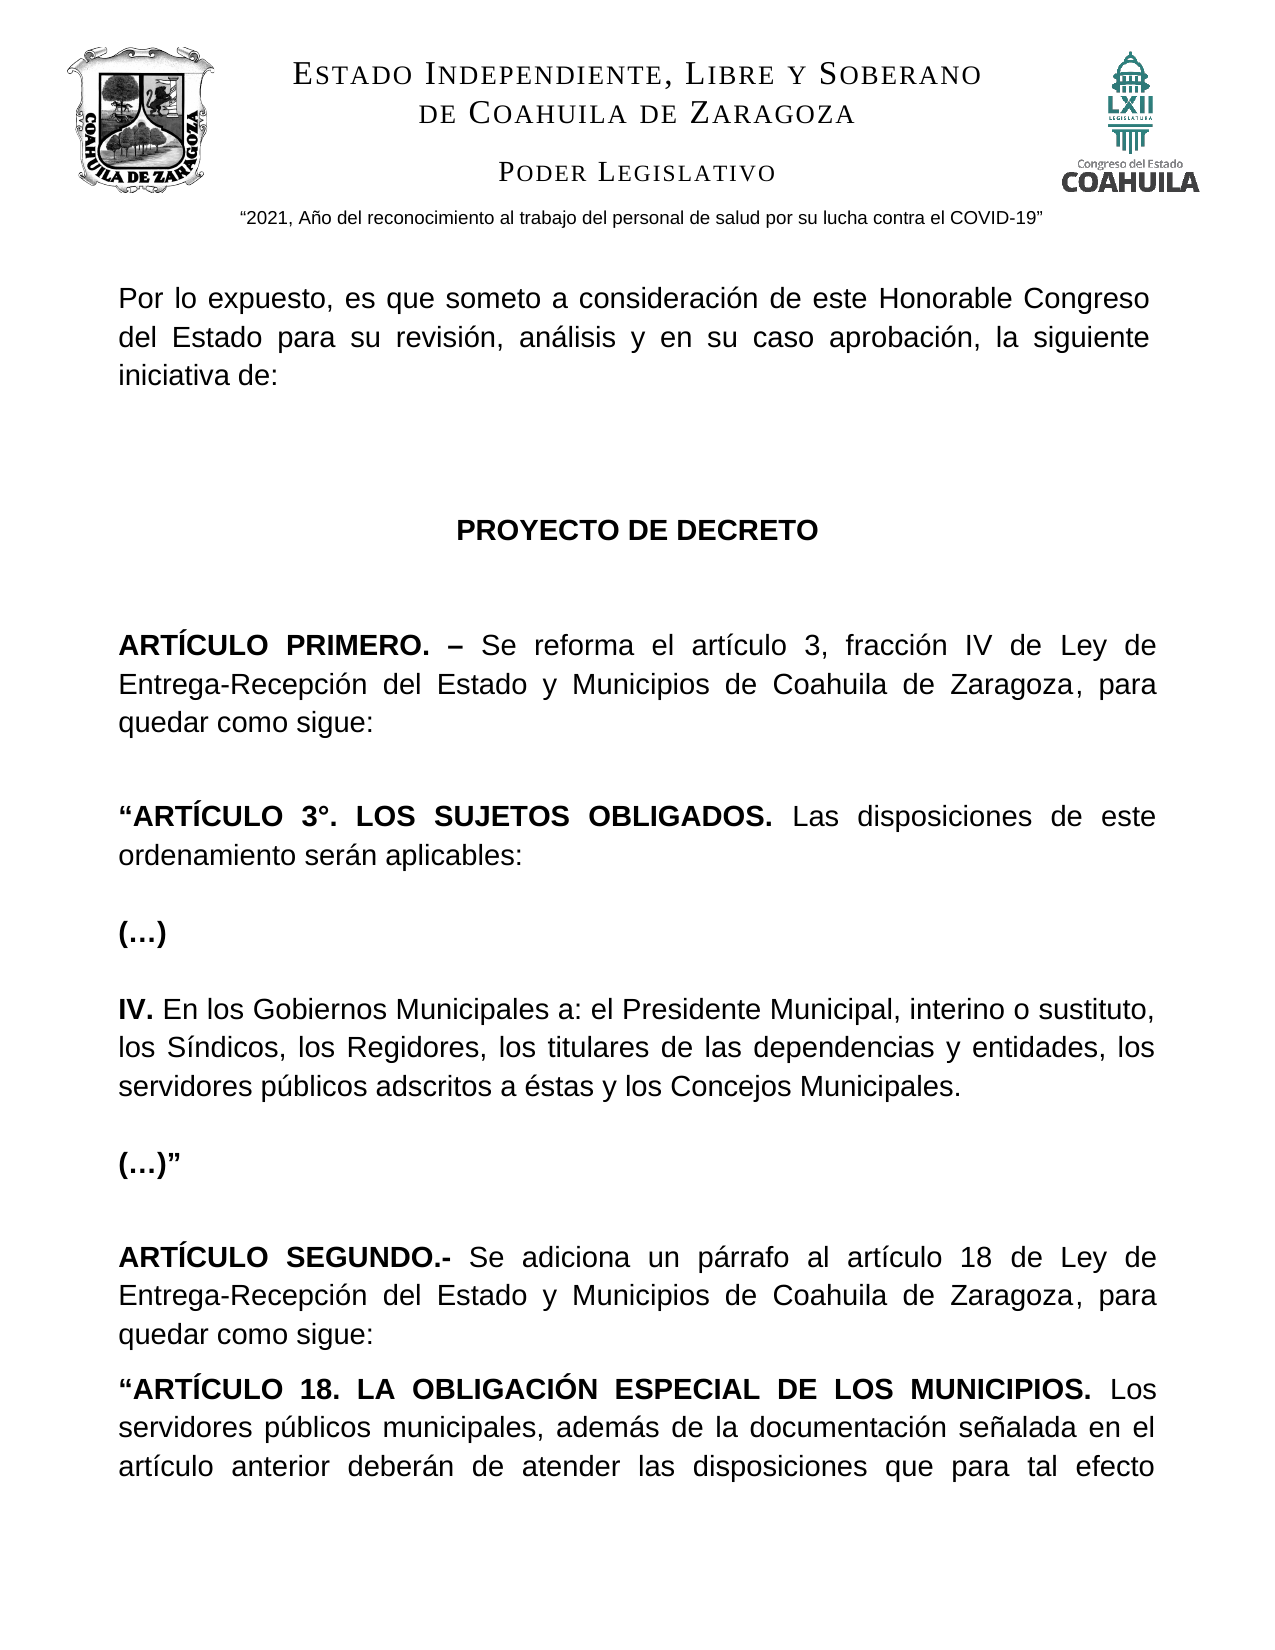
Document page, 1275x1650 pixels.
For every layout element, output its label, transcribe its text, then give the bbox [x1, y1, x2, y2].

text PROYECTO DE DECRETO [118, 512, 1157, 546]
text ARTÍCULO PRIMERO. – Se reforma el artículo 3, fracción IV de Ley de Entrega-Recepción del Estado y Municipios de Coahuila de Zaragoza, para quedar como sigue: [118, 628, 1157, 739]
text ARTÍCULO SEGUNDO.- Se adiciona un párrafo al artículo 18 de Ley de Entrega-Recepción del Estado y Municipios de Coahuila de Zaragoza, para quedar como sigue: [118, 1239, 1157, 1350]
picture [1052, 36, 1212, 205]
text Por lo expuesto, es que someto a consideración de este Honorable Congreso del Estado para su revisión, análisis y en su caso aprobación, la siguiente iniciativa de: [118, 281, 1152, 392]
text IV. En los Gobiernos Municipales a: el Presidente Municipal, interino o sustituto, los Síndicos, los Regidores, los titulares de las dependencias y entidades, los servidores públicos adscritos a éstas y los Concejos Municipales. [118, 992, 1157, 1102]
picture [66, 47, 215, 193]
text (…) [118, 914, 1157, 948]
text (…)” [118, 1146, 1157, 1179]
text “ARTÍCULO 3°. LOS SUJETOS OBLIGADOS. Las disposiciones de este ordenamiento serán aplicables: [118, 799, 1157, 871]
